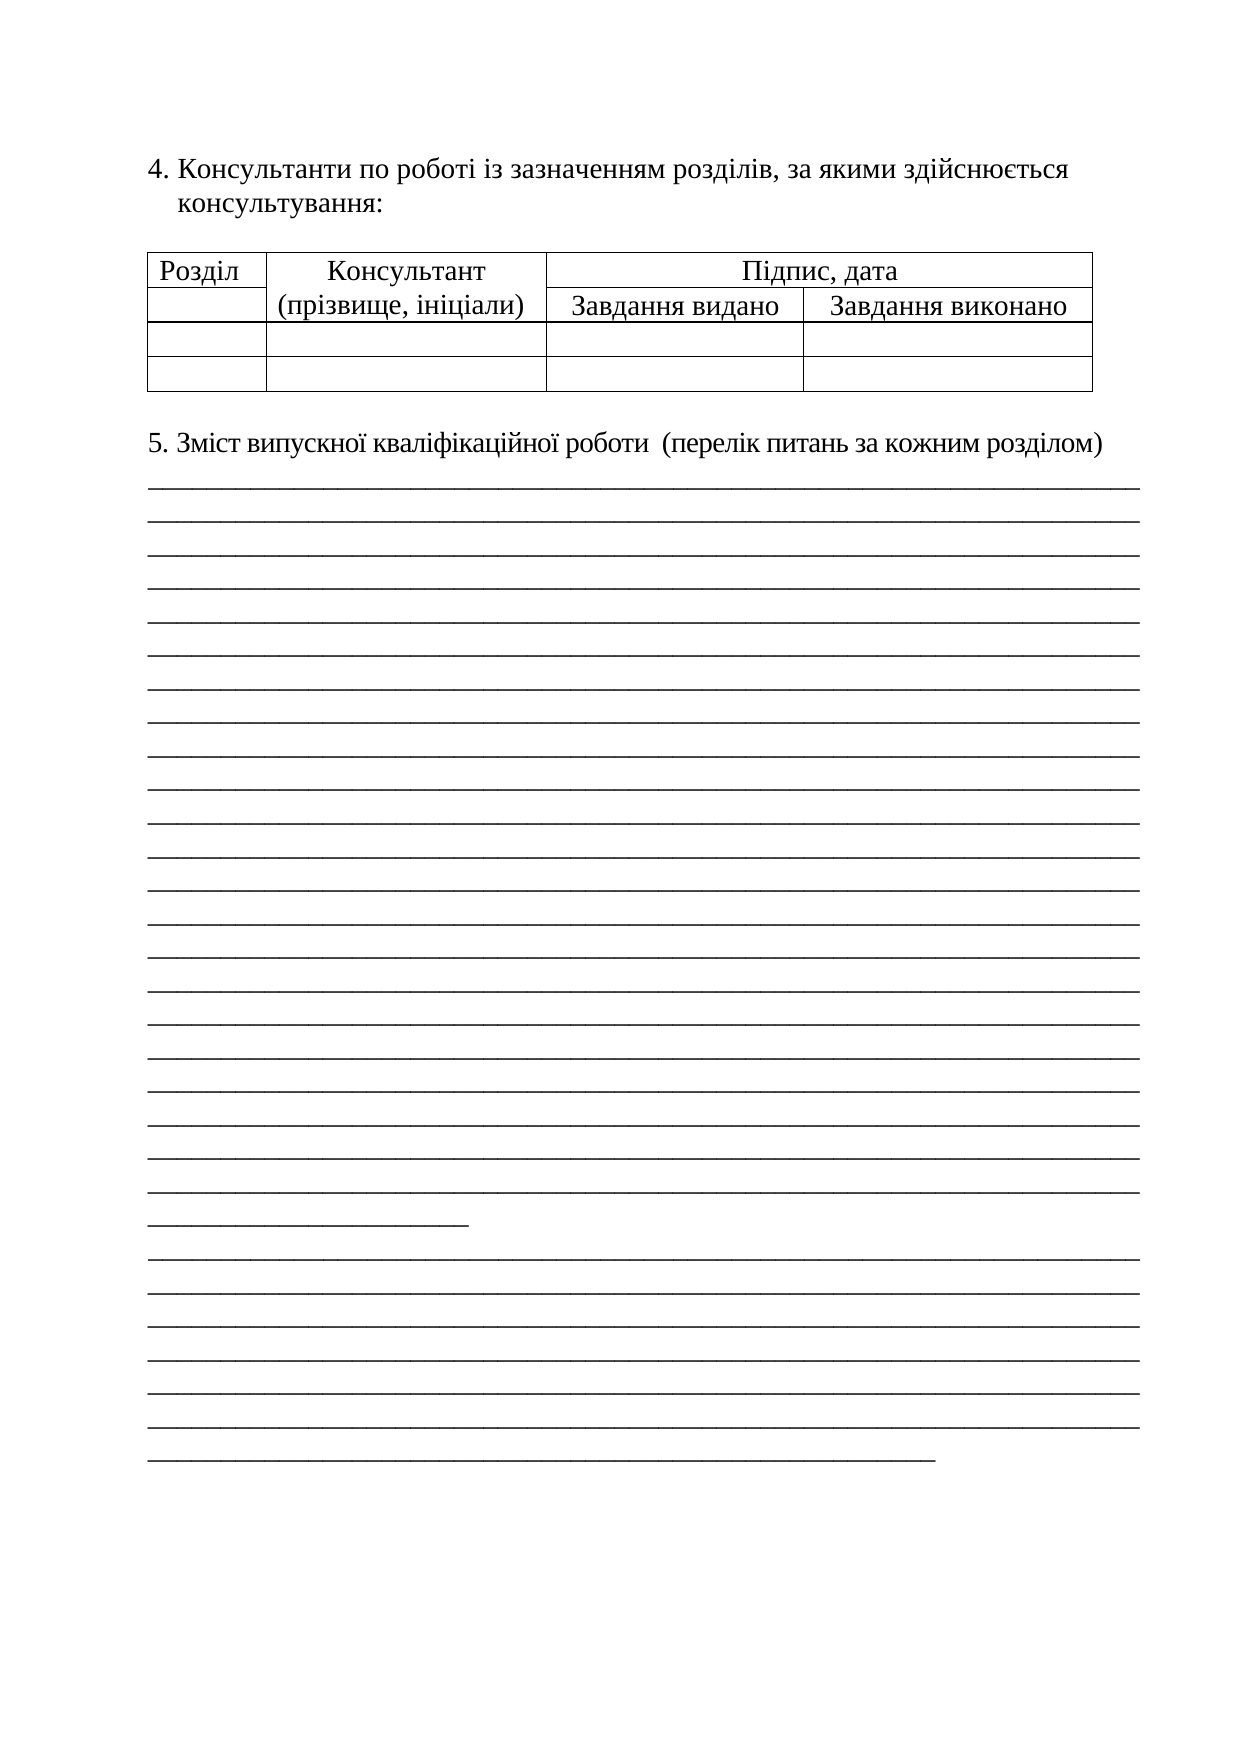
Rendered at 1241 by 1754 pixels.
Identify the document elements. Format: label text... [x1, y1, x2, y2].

text 4. Консультанти по роботі із зазначенням розділів, за якими здійснюється консультування: [148, 152, 1152, 219]
table_header Підпис, дата [547, 253, 1092, 287]
text ______________________________________________________________________________________________________________________________________________________________________________________________________________________________________________________________________________________________________________________________________________________________________________________________________________________________________________________________________________________________________________________________________________________________________________________________________________________________________________________________________________________________________________________________________________________________________________________________________________________________________________________________________________________________________________________________________________________________________________________________________________________________________________________________________________________________________________________________________________________________________________________________________________________________________________________________________________________________________________________________________________________________________________________________________________________________________________________________________________________________________________________________________________________________________________ [148, 459, 1152, 1230]
text ______________________________________________________________________________________________________________________________________________________________________________________________________________________________________________________________________________________________________________________________________________________________________________________________________________________________________________________________________________ [148, 1230, 1152, 1465]
table_cell [267, 357, 546, 391]
table_cell [547, 323, 803, 356]
table_header Розділ [148, 253, 266, 287]
table_cell [148, 288, 266, 321]
table_cell Завдання виконано [804, 288, 1092, 321]
table_cell [148, 357, 266, 391]
text 5. Зміст випускної кваліфікаційної роботи (перелік питань за кожним розділом) [148, 425, 1152, 459]
table_cell [267, 323, 546, 356]
table_cell Завдання видано [547, 288, 803, 321]
table_cell [547, 357, 803, 391]
table_cell [804, 323, 1092, 356]
table_cell [804, 357, 1092, 391]
table_header Консультант (прізвище, ініціали) [267, 253, 546, 321]
table_cell [148, 323, 266, 356]
